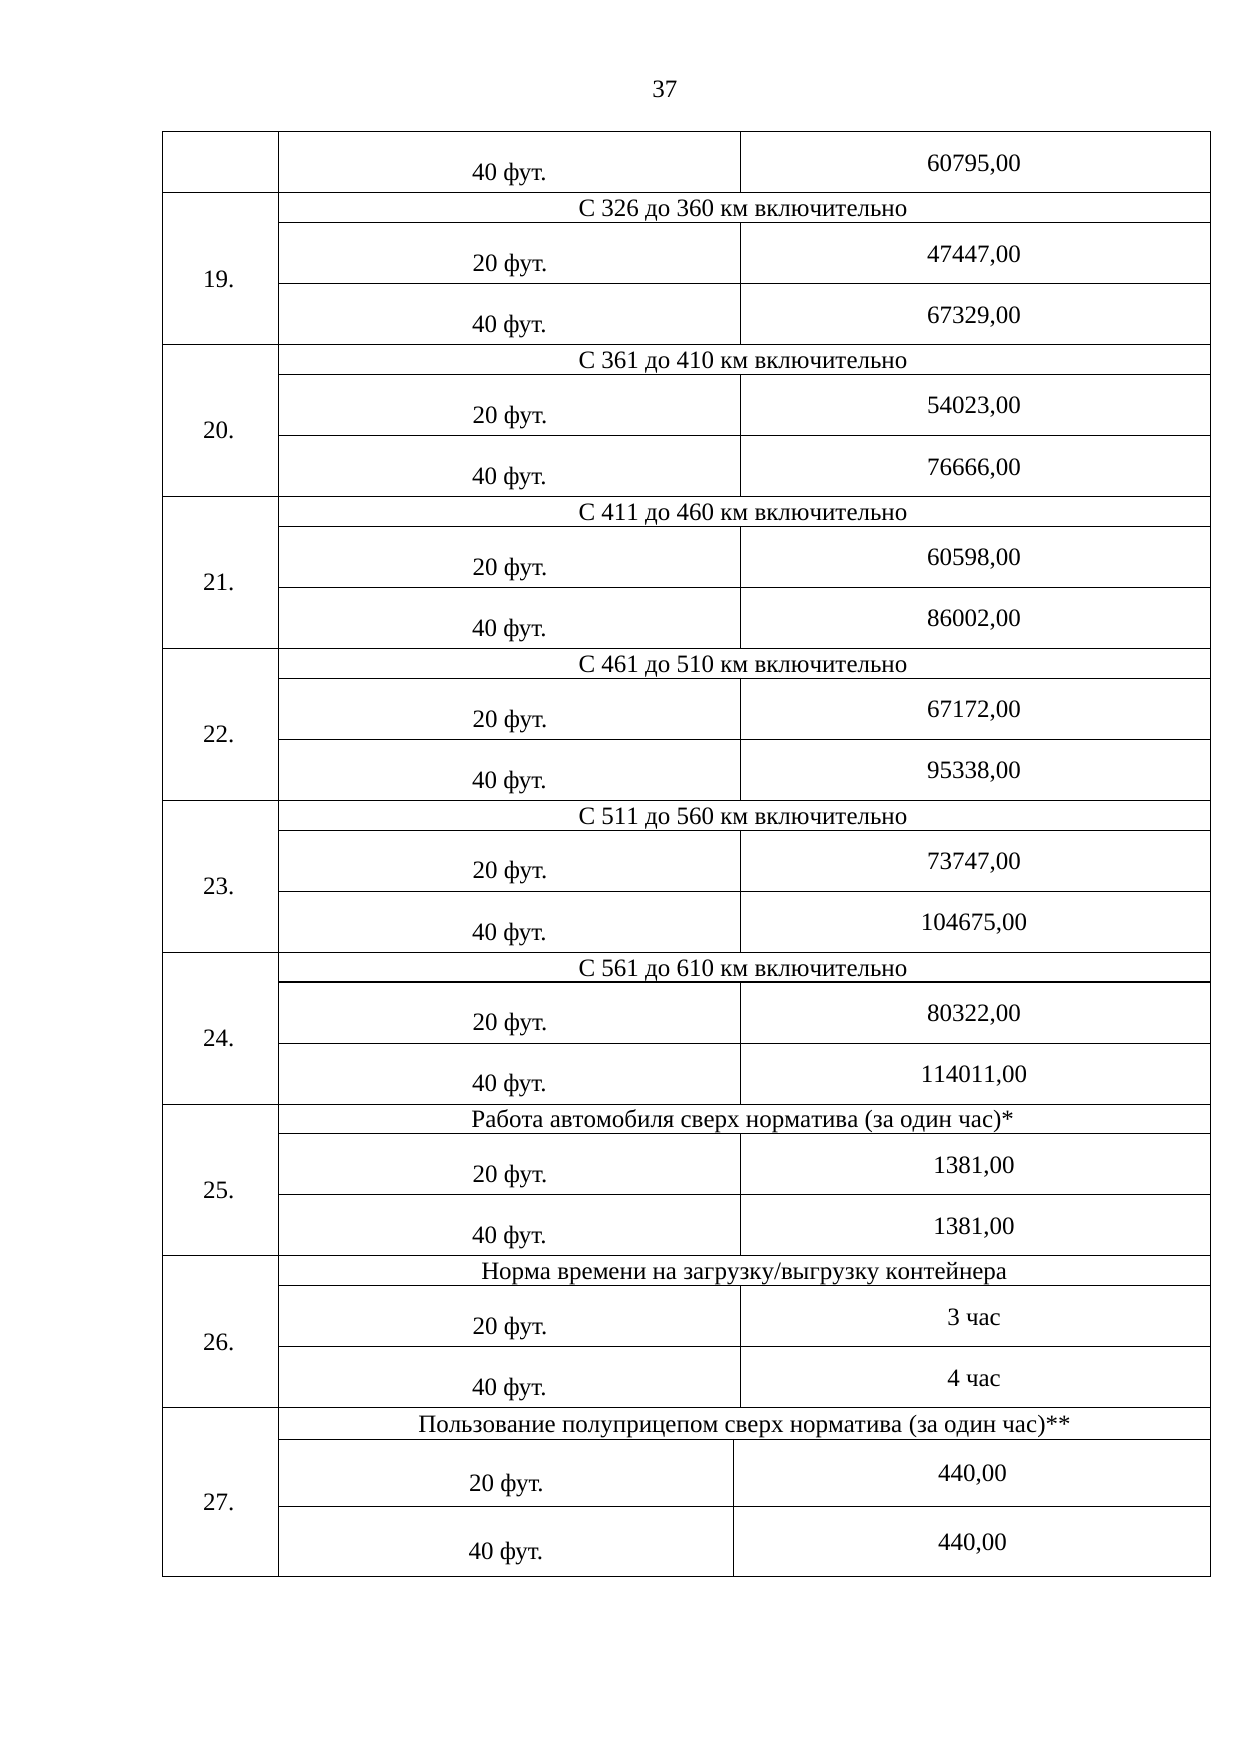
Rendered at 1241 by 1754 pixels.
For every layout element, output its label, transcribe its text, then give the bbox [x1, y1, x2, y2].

table_cell Пользование полуприцепом сверх норматива (за один час)** [279, 1408, 1210, 1439]
table_cell 1381,00 [741, 1134, 1210, 1194]
table_cell 20 фут. [279, 375, 740, 435]
table_cell 20 фут. [279, 983, 740, 1042]
table_cell 20 фут. [279, 1440, 733, 1506]
table_cell 19. [163, 193, 278, 344]
table_cell 40 фут. [279, 1195, 740, 1255]
table_cell 26. [163, 1256, 278, 1407]
table_cell 40 фут. [279, 588, 740, 648]
table_cell 20. [163, 345, 278, 496]
table_cell С 326 до 360 км включительно [279, 193, 1210, 222]
table_cell 20 фут. [279, 527, 740, 587]
table_cell 20 фут. [279, 831, 740, 891]
table_cell 20 фут. [279, 1286, 740, 1346]
table_cell 40 фут. [279, 1507, 733, 1576]
table_cell 67329,00 [741, 284, 1210, 344]
table_cell 4 час [741, 1347, 1210, 1407]
table_cell 22. [163, 649, 278, 800]
table_cell 86002,00 [741, 588, 1210, 648]
table_cell 40 фут. [279, 284, 740, 344]
table_cell 20 фут. [279, 679, 740, 739]
table_cell 23. [163, 801, 278, 952]
table_cell 40 фут. [279, 892, 740, 952]
table_cell 27. [163, 1408, 278, 1576]
table_cell 40 фут. [279, 740, 740, 800]
table_cell 21. [163, 497, 278, 648]
table_cell 440,00 [734, 1507, 1210, 1576]
table_cell 60795,00 [741, 132, 1210, 192]
table_cell 1381,00 [741, 1195, 1210, 1255]
table_cell 20 фут. [279, 1134, 740, 1194]
table_cell Норма времени на загрузку/выгрузку контейнера [279, 1256, 1210, 1285]
table_cell 40 фут. [279, 1347, 740, 1407]
table_cell С 411 до 460 км включительно [279, 497, 1210, 526]
table_cell 20 фут. [279, 223, 740, 283]
table_cell 3 час [741, 1286, 1210, 1346]
table_cell 95338,00 [741, 740, 1210, 800]
table_cell 24. [163, 953, 278, 1103]
table_cell 40 фут. [279, 1044, 740, 1103]
table_cell 114011,00 [741, 1044, 1210, 1103]
table_cell С 361 до 410 км включительно [279, 345, 1210, 374]
table_cell С 461 до 510 км включительно [279, 649, 1210, 678]
table_cell 25. [163, 1105, 278, 1255]
table_cell 440,00 [734, 1440, 1210, 1506]
table_cell 73747,00 [741, 831, 1210, 891]
table_cell 40 фут. [279, 132, 740, 192]
table_cell 76666,00 [741, 436, 1210, 496]
table_cell 40 фут. [279, 436, 740, 496]
table_cell 54023,00 [741, 375, 1210, 435]
table_cell 47447,00 [741, 223, 1210, 283]
table_cell 80322,00 [741, 983, 1210, 1042]
table_cell 104675,00 [741, 892, 1210, 952]
table_cell Работа автомобиля сверх норматива (за один час)* [279, 1105, 1210, 1133]
table_cell С 511 до 560 км включительно [279, 801, 1210, 829]
table_cell С 561 до 610 км включительно [279, 953, 1210, 981]
table_cell 67172,00 [741, 679, 1210, 739]
table_cell 60598,00 [741, 527, 1210, 587]
